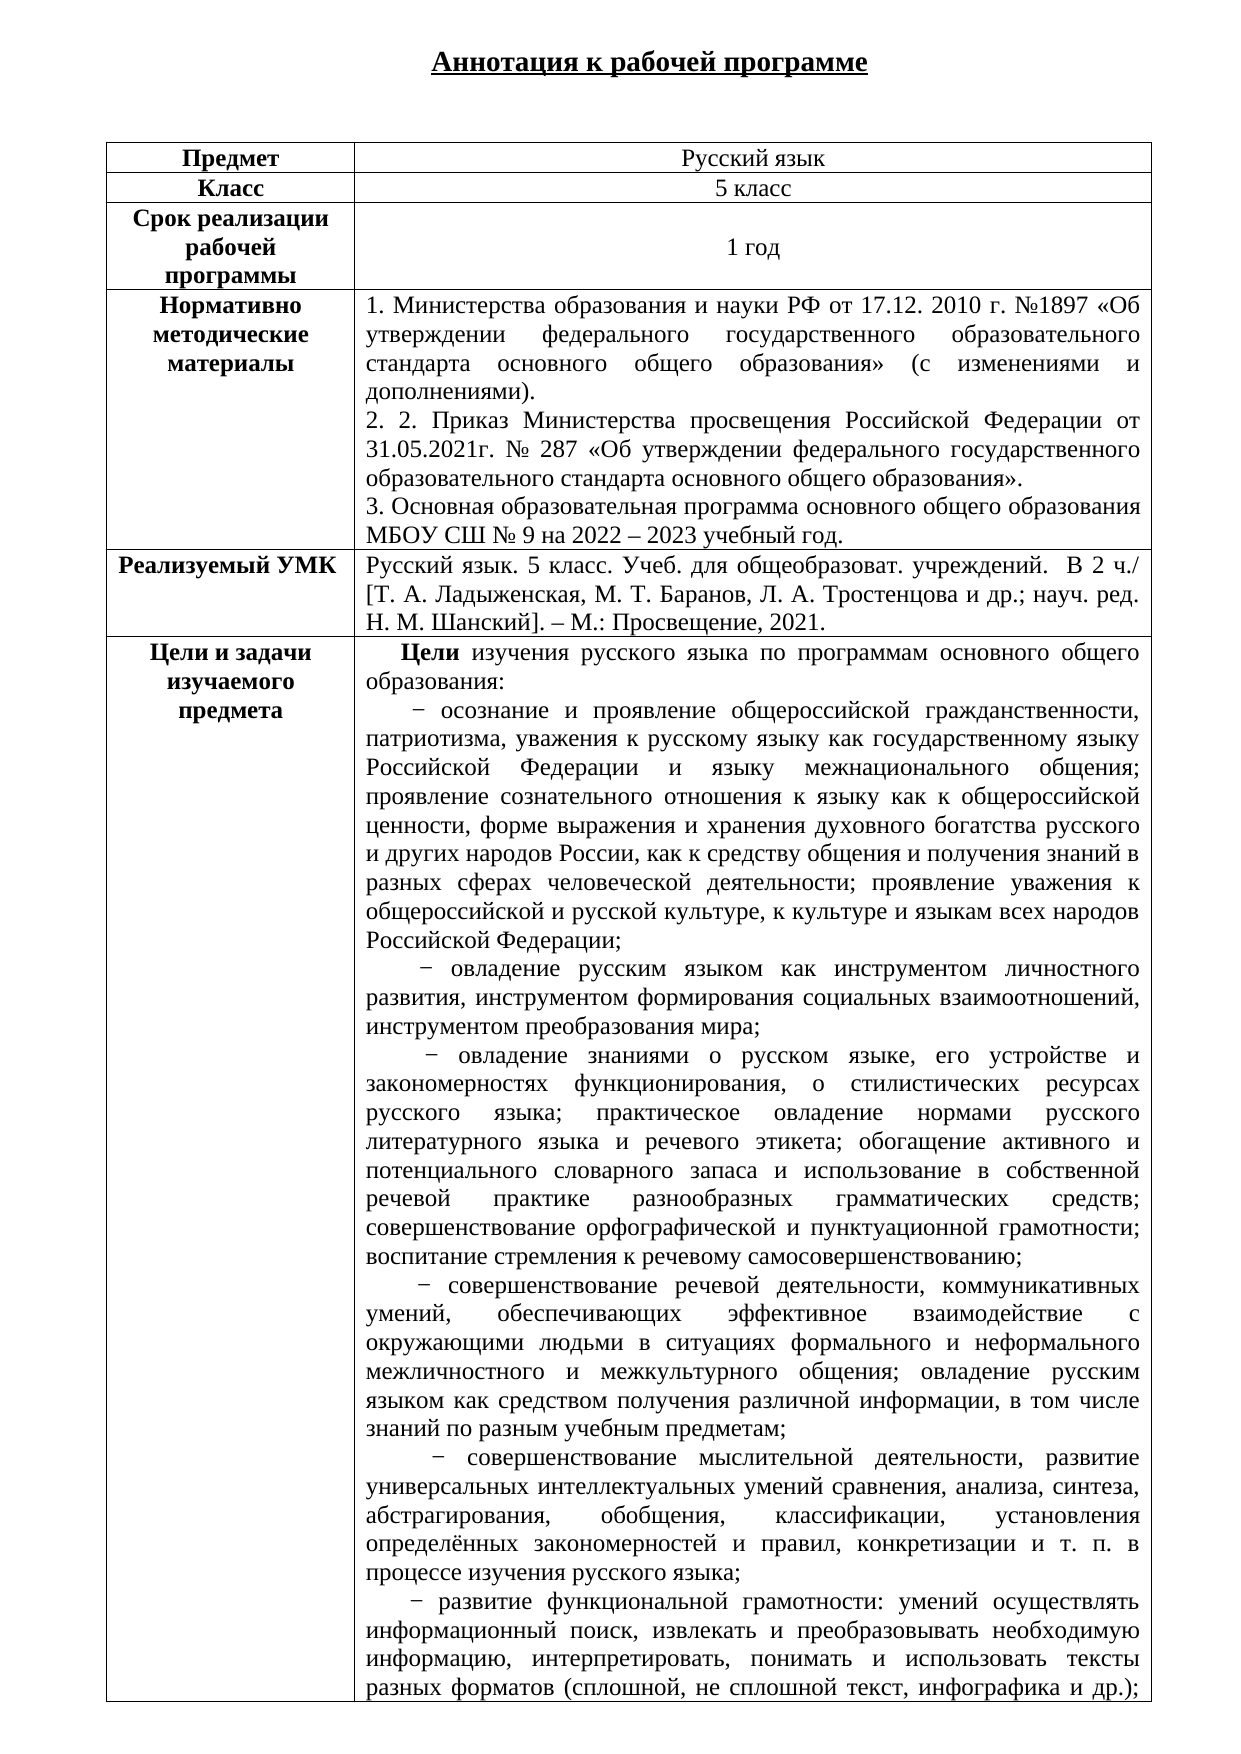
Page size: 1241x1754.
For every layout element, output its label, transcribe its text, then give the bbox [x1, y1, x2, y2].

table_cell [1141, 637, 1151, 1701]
table_cell 1. Министерства образования и науки РФ от 17.12. 2010 г. №1897 «Об утверждении федерального государственного образовательного стандарта основного общего образования» (с изменениями и дополнениями). 2. 2. Приказ Министерства просвещения Российской Федерации от 31.05.2021г. № 287 «Об утверждении федерального государственного образовательного стандарта основного общего образования». 3. Основная образовательная программа основного общего образования МБОУ СШ № 9 на 2022 – 2023 учебный год. [355, 290, 1151, 549]
table_cell Нормативно методические материалы [107, 290, 354, 549]
text Аннотация к рабочей программе [118, 44, 1181, 78]
table_cell Класс [107, 173, 354, 202]
table_cell 5 класс [355, 173, 1151, 202]
table_cell Реализуемый УМК [107, 550, 354, 636]
table_header Предмет [107, 143, 354, 172]
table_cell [107, 637, 354, 1701]
table_cell Русский язык. 5 класс. Учеб. для общеобразоват. учреждений. В 2 ч./ [Т. А. Ладыженская, М. Т. Баранов, Л. А. Тростенцова и др.; науч. ред. Н. М. Шанский]. – М.: Просвещение, 2021. [355, 550, 1151, 636]
table_cell Срок реализации рабочей программы [107, 203, 354, 289]
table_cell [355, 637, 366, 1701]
table_header Русский язык [355, 143, 1151, 172]
table_cell 1 год [355, 203, 1151, 289]
